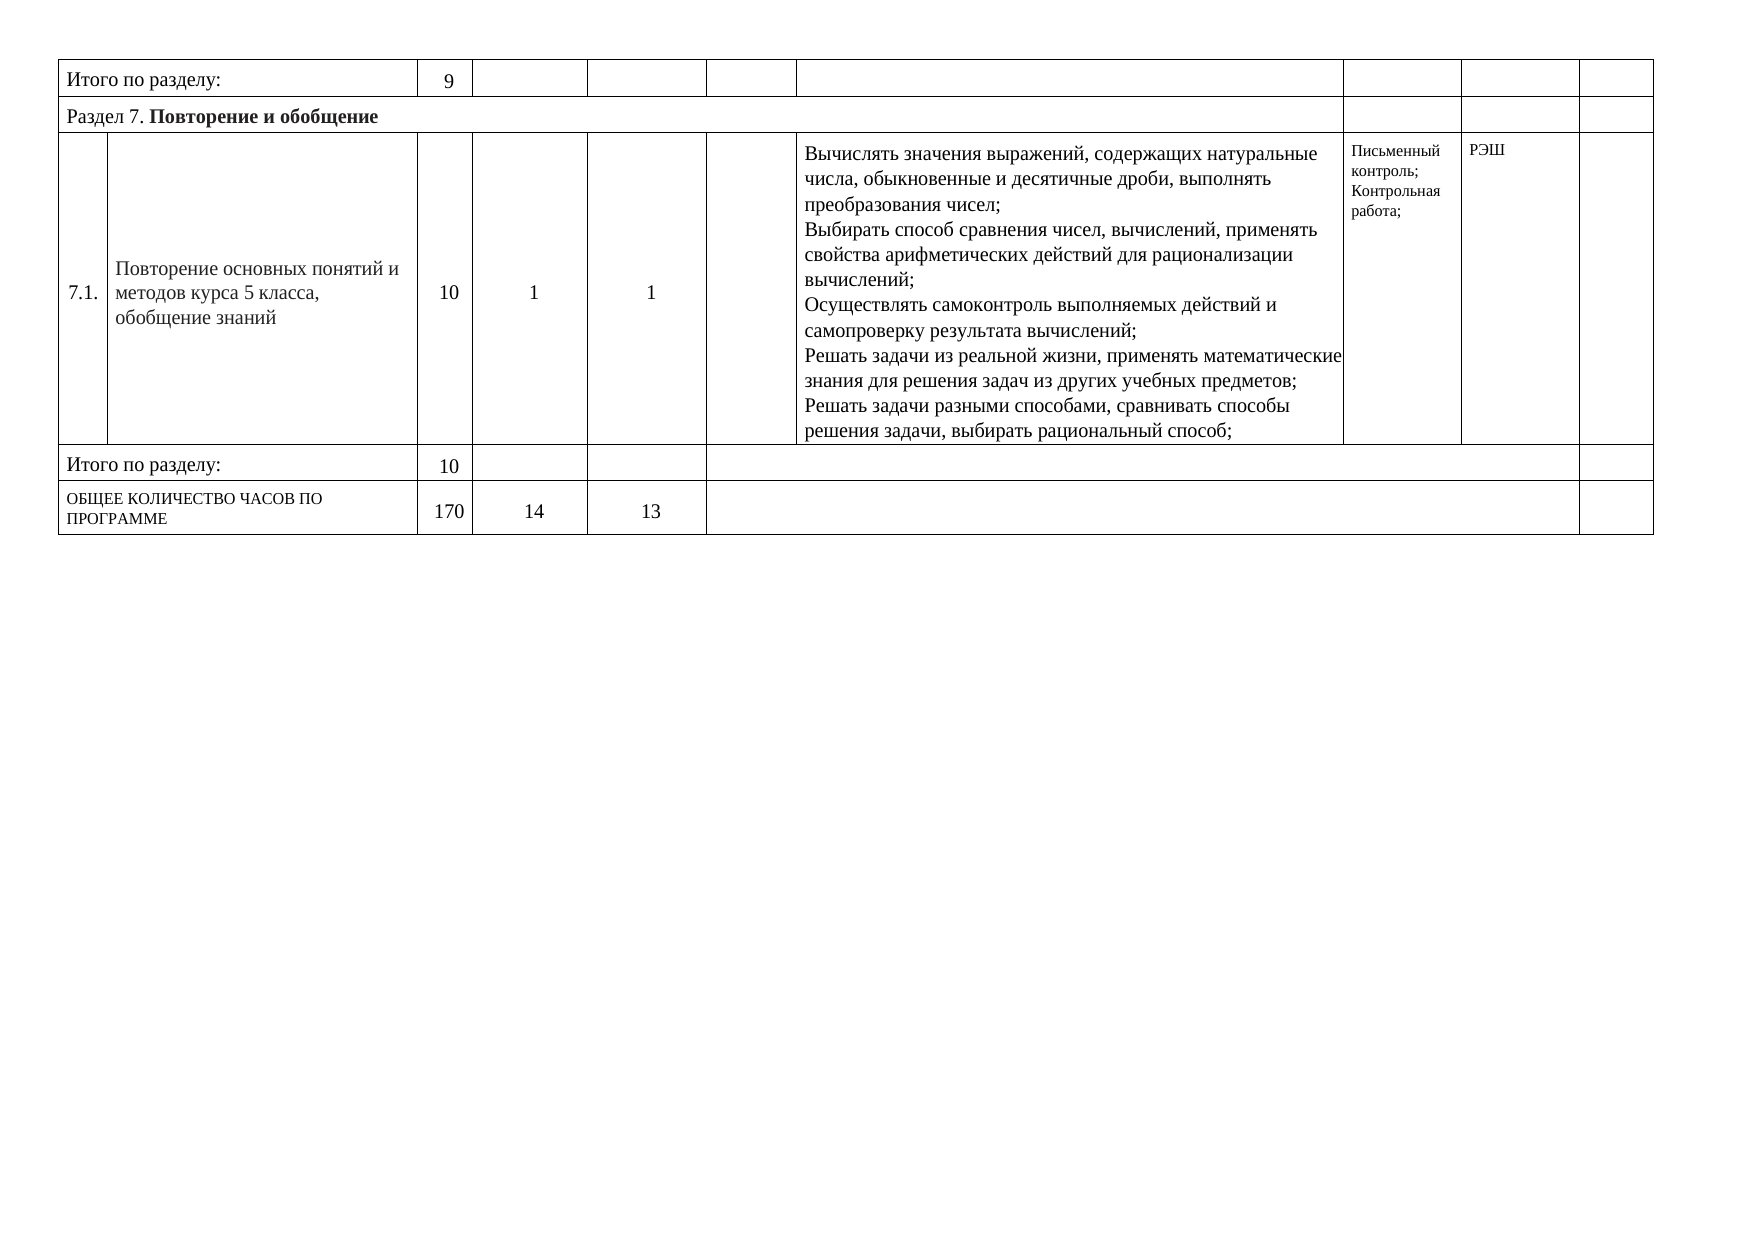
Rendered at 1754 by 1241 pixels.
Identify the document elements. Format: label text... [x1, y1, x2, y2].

table_cell [1580, 445, 1653, 480]
table_cell [1462, 97, 1579, 132]
table_cell 1 [473, 133, 587, 444]
table_cell ОБЩЕЕ КОЛИЧЕСТВО ЧАСОВ ПО ПРОГРАММЕ [59, 481, 417, 534]
table_header Итого по разделу: [59, 60, 417, 96]
table_header [1580, 60, 1653, 96]
table_cell РЭШ [1462, 133, 1579, 444]
table_cell Письменный контроль; Контрольная работа; [1344, 133, 1461, 444]
table_cell 170 [418, 481, 472, 534]
table_cell 10 [418, 445, 472, 480]
table_header [797, 60, 1343, 96]
table_cell Вычислять значения выражений, содержащих натуральные числа, обыкновенные и десятичные дроби, выполнять преобразования чисел; Выбирать способ сравнения чисел, вычислений, применять свойства арифметических действий для рационализации вычислений; Осуществлять самоконтроль выполняемых действий и самопроверку результата вычислений; Решать задачи из реальной жизни, применять математические знания для решения задач из других учебных предметов; Решать задачи разными способами, сравнивать способы решения задачи, выбирать рациональный способ; [797, 133, 1343, 444]
table_cell 14 [473, 481, 587, 534]
table_cell [1344, 97, 1461, 132]
table_header [473, 60, 587, 96]
table_cell 1 [588, 133, 706, 444]
table_cell Раздел 7. Повторение и обобщение [59, 97, 1343, 132]
table_cell [1580, 97, 1653, 132]
table_cell [707, 133, 796, 444]
table_cell [1580, 133, 1653, 444]
table_header [1462, 60, 1579, 96]
table_cell Повторение основных понятий и методов курса 5 класса, обобщение знаний [108, 133, 417, 444]
table_cell 13 [588, 481, 706, 534]
table_cell 10 [418, 133, 472, 444]
table_cell [588, 445, 706, 480]
table_cell [473, 445, 587, 480]
table_header [588, 60, 706, 96]
table_header 9 [418, 60, 472, 96]
table_cell [1580, 481, 1653, 534]
table_header [707, 60, 796, 96]
table_cell [707, 481, 1579, 534]
table_cell 7.1. [59, 133, 107, 444]
table_cell Итого по разделу: [59, 445, 417, 480]
table_cell [707, 445, 1579, 480]
table_header [1344, 60, 1461, 96]
